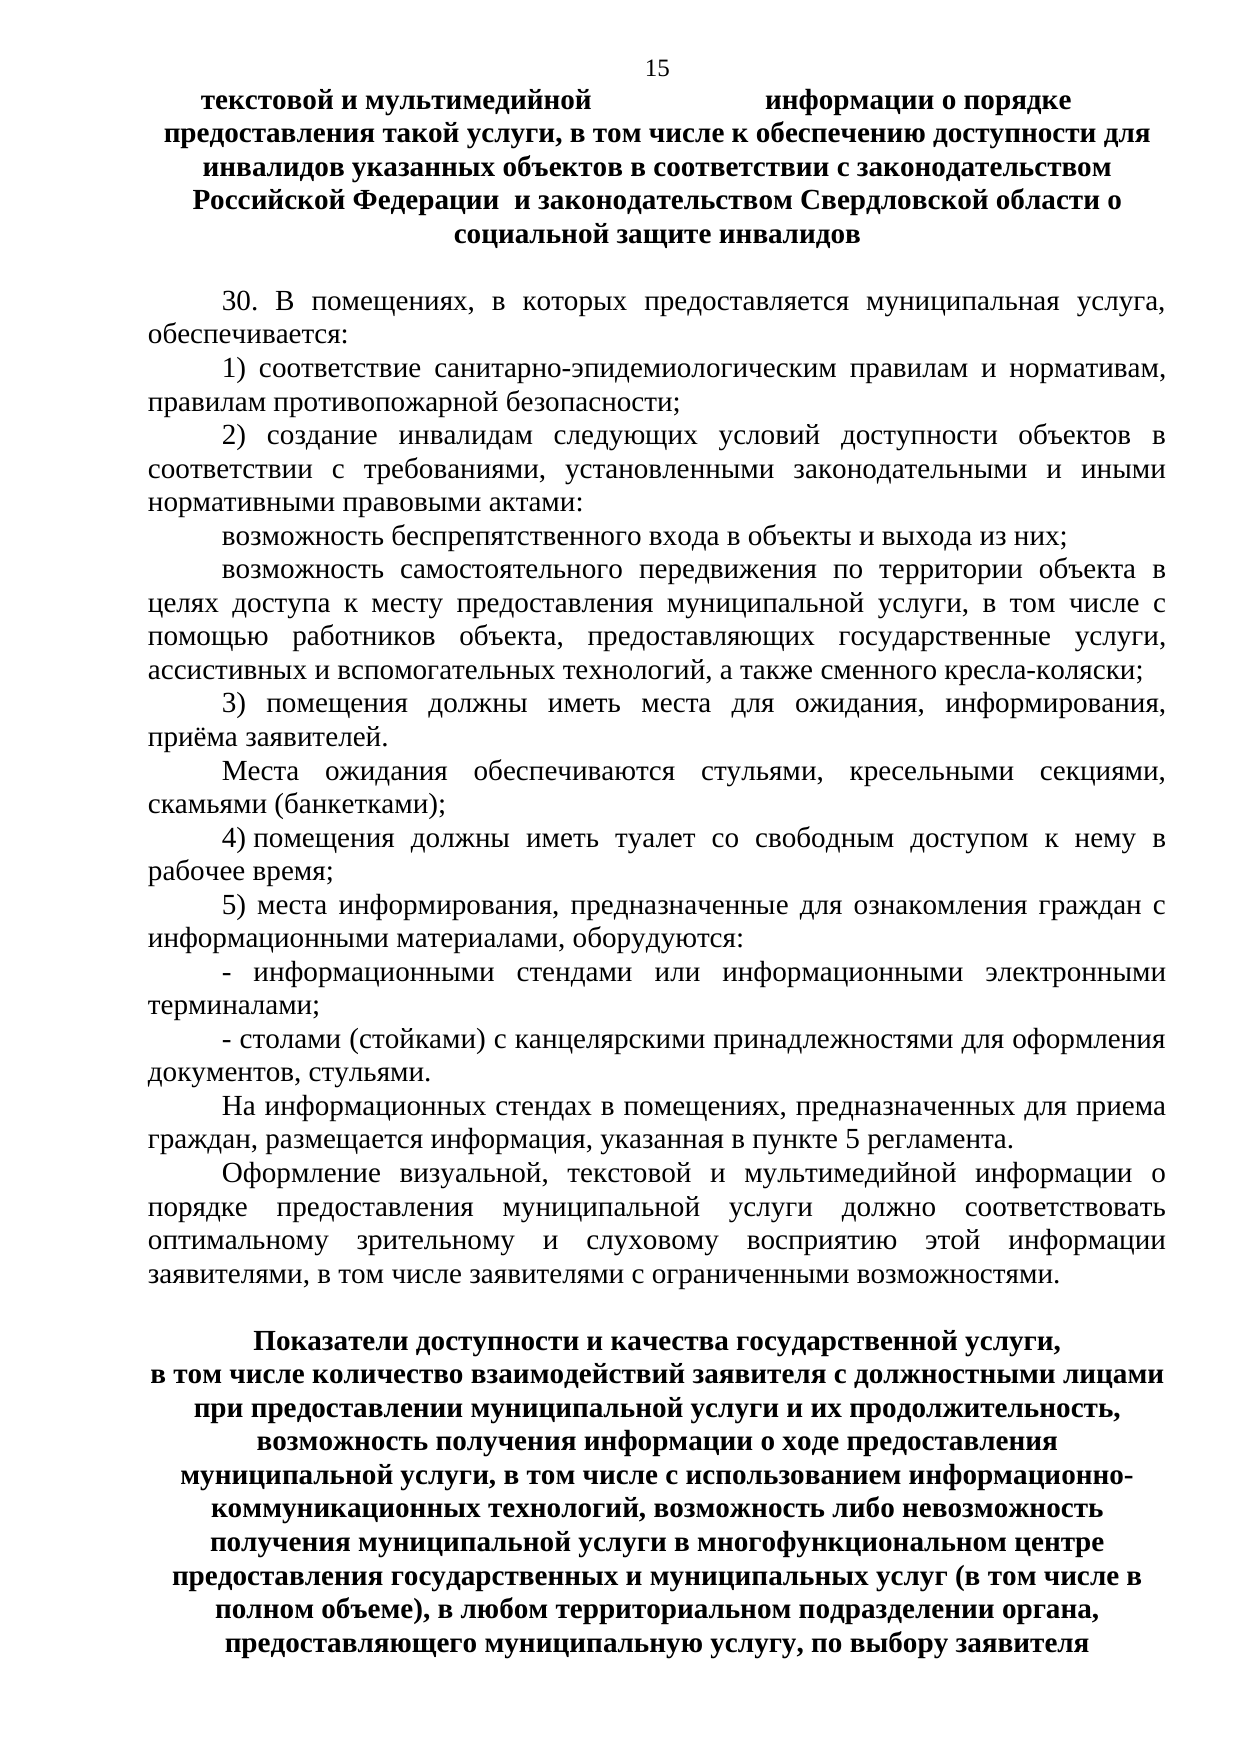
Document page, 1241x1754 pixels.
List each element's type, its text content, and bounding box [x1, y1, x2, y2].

text 5) места информирования, предназначенные для ознакомления граждан с информационными материалами, оборудуются: [148, 887, 1167, 954]
text 1) соответствие санитарно-эпидемиологическим правилам и нормативам, правилам противопожарной безопасности; [148, 350, 1167, 417]
text возможность беспрепятственного входа в объекты и выхода из них; [148, 518, 1167, 551]
text - информационными стендами или информационными электронными терминалами; [148, 954, 1167, 1021]
text 3) помещения должны иметь места для ожидания, информирования, приёма заявителей. [148, 686, 1167, 753]
text 4) помещения должны иметь туалет со свободным доступом к нему в рабочее время; [148, 820, 1167, 887]
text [148, 1356, 1167, 1658]
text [148, 82, 1167, 249]
text возможность самостоятельного передвижения по территории объекта в целях доступа к месту предоставления муниципальной услуги, в том числе с помощью работников объекта, предоставляющих государственные услуги, ассистивных и вспомогательных технологий, а также сменного кресла-коляски; [148, 551, 1167, 686]
text Оформление визуальной, текстовой и мультимедийной информации о порядке предоставления муниципальной услуги должно соответствовать оптимальному зрительному и слуховому восприятию этой информации заявителями, в том числе заявителями с ограниченными возможностями. [148, 1155, 1167, 1289]
text - столами (стойками) с канцелярскими принадлежностями для оформления документов, стульями. [148, 1021, 1167, 1088]
text 30. В помещениях, в которых предоставляется муниципальная услуга, обеспечивается: [148, 283, 1167, 350]
text Показатели доступности и качества государственной услуги, [148, 1323, 1167, 1356]
text 2) создание инвалидам следующих условий доступности объектов в соответствии с требованиями, установленными законодательными и иными нормативными правовыми актами: [148, 417, 1167, 518]
text Места ожидания обеспечиваются стульями, кресельными секциями, скамьями (банкетками); [148, 753, 1167, 820]
text На информационных стендах в помещениях, предназначенных для приема граждан, размещается информация, указанная в пункте 5 регламента. [148, 1088, 1167, 1155]
